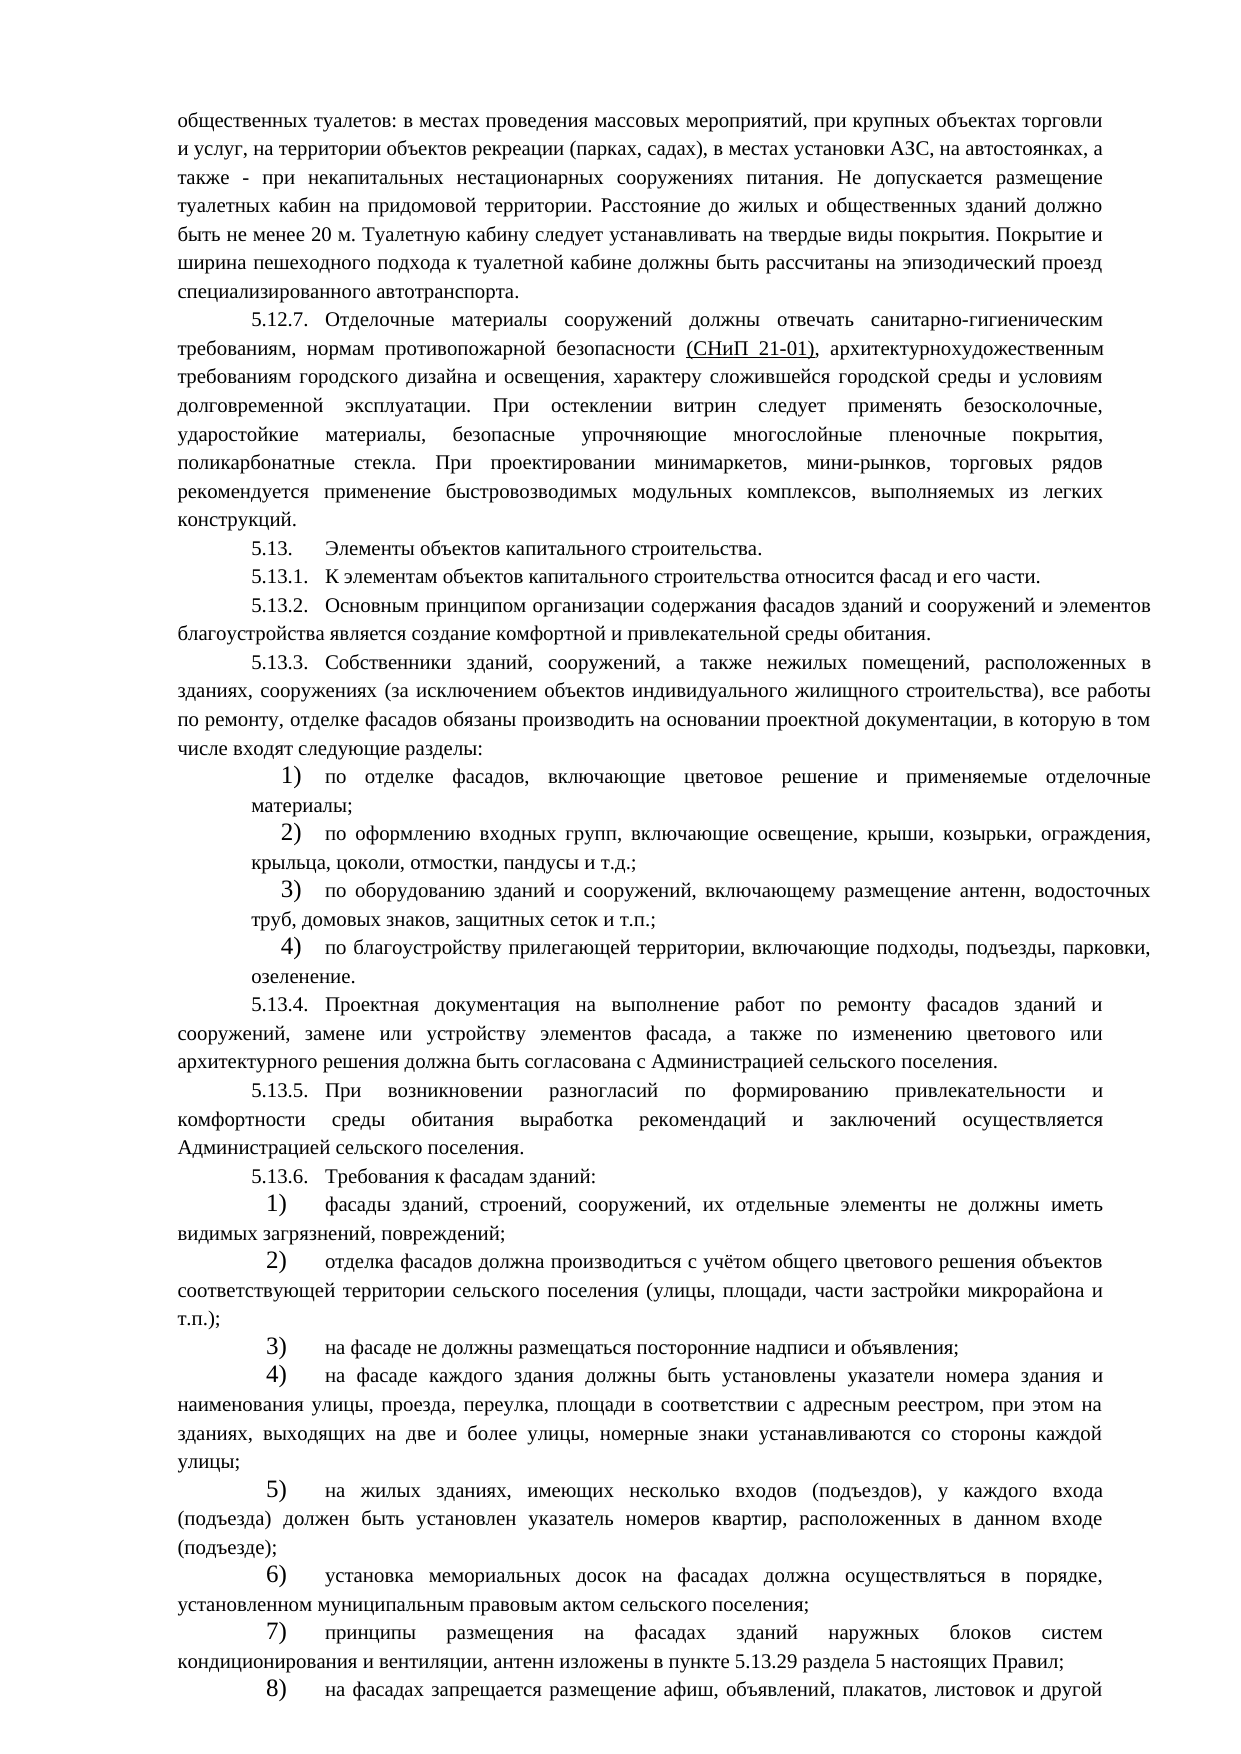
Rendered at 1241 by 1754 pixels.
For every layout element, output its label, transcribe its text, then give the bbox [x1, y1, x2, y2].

list Проектная документация на выполнение работ по ремонту фасадов зданий и сооружений, замене или устройству элементов фасада, а также по изменению цветового или архитектурного решения должна быть согласована с Администрацией сельского поселения. [177, 989, 1104, 1075]
list принципы размещения на фасадах зданий наружных блоков систем кондиционирования и вентиляции, антенн изложены в пункте 5.13.29 раздела 5 настоящих Правил; [177, 1617, 1104, 1674]
list на фасаде не должны размещаться посторонние надписи и объявления; [177, 1332, 1152, 1360]
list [177, 1674, 1104, 1703]
list отделка фасадов должна производиться с учётом общего цветового решения объектов соответствующей территории сельского поселения (улицы, площади, части застройки микрорайона и т.п.); [177, 1246, 1104, 1332]
list К элементам объектов капитального строительства относится фасад и его части. [177, 561, 1152, 589]
list фасады зданий, строений, сооружений, их отдельные элементы не должны иметь видимых загрязнений, повреждений; [177, 1189, 1104, 1246]
list При возникновении разногласий по формированию привлекательности и комфортности среды обитания выработка рекомендаций и заключений осуществляется Администрацией сельского поселения. [177, 1075, 1104, 1160]
list Собственники зданий, сооружений, а также нежилых помещений, расположенных в зданиях, сооружениях (за исключением объектов индивидуального жилищного строительства), все работы по ремонту, отделке фасадов обязаны производить на основании проектной документации, в которую в том числе входят следующие разделы: [177, 647, 1152, 761]
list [177, 104, 1104, 304]
list по оформлению входных групп, включающие освещение, крыши, козырьки, ограждения, крыльца, цоколи, отмостки, пандусы и т.д.; [251, 818, 1152, 875]
list Отделочные материалы сооружений должны отвечать санитарно-гигиеническим требованиям, нормам противопожарной безопасности (СНиП 21-01), архитектурнохудожественным требованиям городского дизайна и освещения, характеру сложившейся городской среды и условиям долговременной эксплуатации. При остеклении витрин следует применять безосколочные, ударостойкие материалы, безопасные упрочняющие многослойные пленочные покрытия, поликарбонатные стекла. При проектировании минимаркетов, мини-рынков, торговых рядов рекомендуется применение быстровозводимых модульных комплексов, выполняемых из легких конструкций. [177, 304, 1104, 532]
list установка мемориальных досок на фасадах должна осуществляться в порядке, установленном муниципальным правовым актом сельского поселения; [177, 1560, 1104, 1617]
list Требования к фасадам зданий: [177, 1160, 1104, 1189]
list на фасаде каждого здания должны быть установлены указатели номера здания и наименования улицы, проезда, переулка, площади в соответствии с адресным реестром, при этом на зданиях, выходящих на две и более улицы, номерные знаки устанавливаются со стороны каждой улицы; [177, 1360, 1104, 1474]
list по отделке фасадов, включающие цветовое решение и применяемые отделочные материалы; [251, 761, 1152, 818]
list на жилых зданиях, имеющих несколько входов (подъездов), у каждого входа (подъезда) должен быть установлен указатель номеров квартир, расположенных в данном входе (подъезде); [177, 1474, 1104, 1560]
list по оборудованию зданий и сооружений, включающему размещение антенн, водосточных труб, домовых знаков, защитных сеток и т.п.; [251, 875, 1152, 932]
list Элементы объектов капитального строительства. [177, 532, 1152, 561]
list по благоустройству прилегающей территории, включающие подходы, подъезды, парковки, озеленение. [251, 932, 1152, 989]
list Основным принципом организации содержания фасадов зданий и сооружений и элементов благоустройства является создание комфортной и привлекательной среды обитания. [177, 589, 1152, 647]
